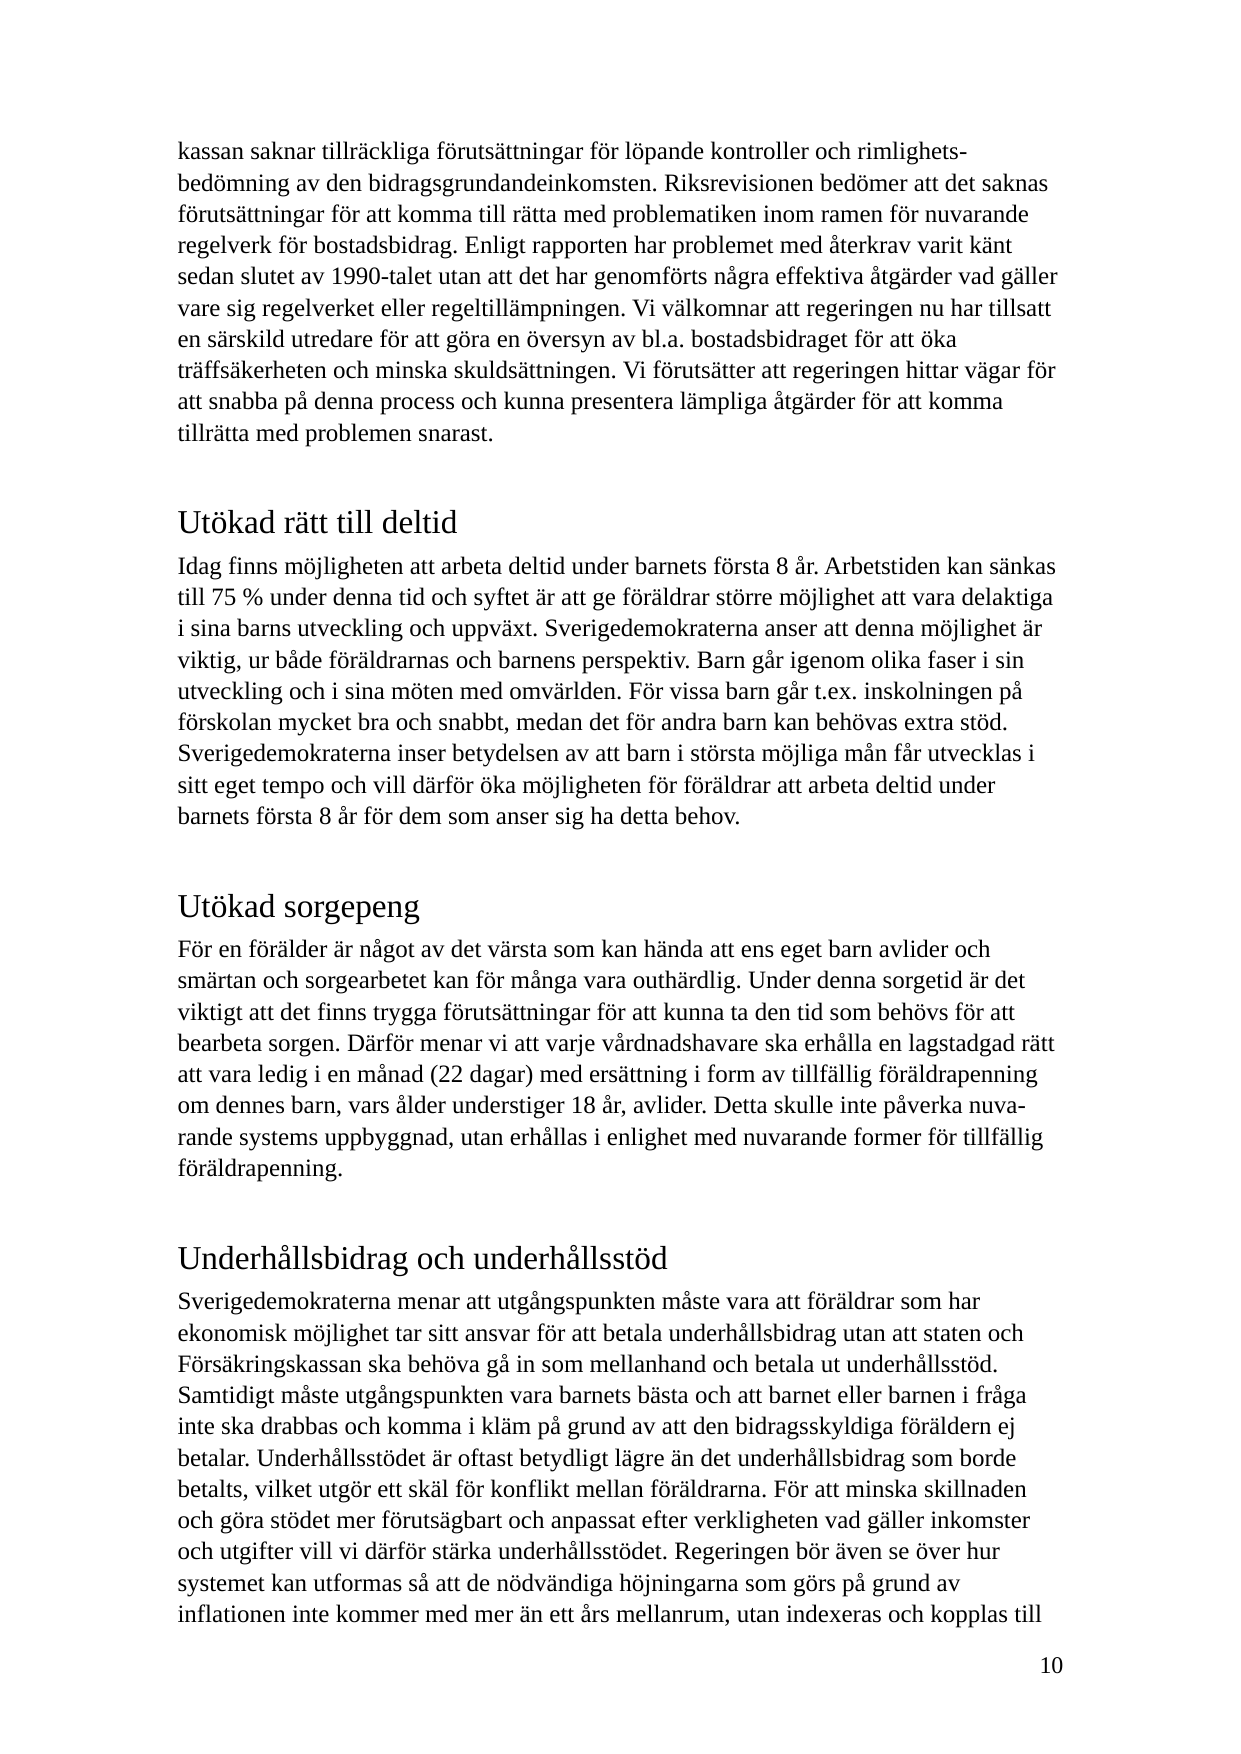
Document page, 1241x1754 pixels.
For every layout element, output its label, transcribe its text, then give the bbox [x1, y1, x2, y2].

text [177, 1284, 1063, 1628]
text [177, 134, 1063, 446]
subtitle Underhållsbidrag och underhållsstöd [177, 1244, 1063, 1276]
text Idag finns möjligheten att arbeta deltid under barnets första 8 år. Arbetstiden kan sänkas till 75 % under denna tid och syftet är att ge föräldrar större möjlighet att vara delaktiga i sina barns utveckling och uppväxt. Sverigedemokraterna anser att denna möjlighet är viktig, ur både föräldrarnas och barnens perspektiv. Barn går igenom olika faser i sin utveckling och i sina möten med omvärlden. För vissa barn går t.ex. inskolningen på förskolan mycket bra och snabbt, medan det för andra barn kan behövas extra stöd. Sverigedemokraterna inser betydelsen av att barn i största möjliga mån får utvecklas i sitt eget tempo och vill därför öka möjligheten för föräldrar att arbeta deltid under barnets första 8 år för dem som anser sig ha detta behov. [177, 548, 1063, 830]
text För en förälder är något av det värsta som kan hända att ens eget barn avlider och smärtan och sorgearbetet kan för många vara outhärdlig. Under denna sorgetid är det viktigt att det finns trygga förutsättningar för att kunna ta den tid som behövs för att bearbeta sorgen. Därför menar vi att varje vårdnadshavare ska erhålla en lagstadgad rätt att vara ledig i en månad (22 dagar) med ersättning i form av tillfällig föräldrapenning om dennes barn, vars ålder understiger 18 år, avlider. Detta skulle inte påverka nuvarande systems uppbyggnad, utan erhållas i enlighet med nuvarande former för tillfällig föräldrapenning. [177, 932, 1063, 1182]
subtitle Utökad rätt till deltid [177, 509, 1063, 540]
subtitle Utökad sorgepeng [177, 892, 1063, 923]
